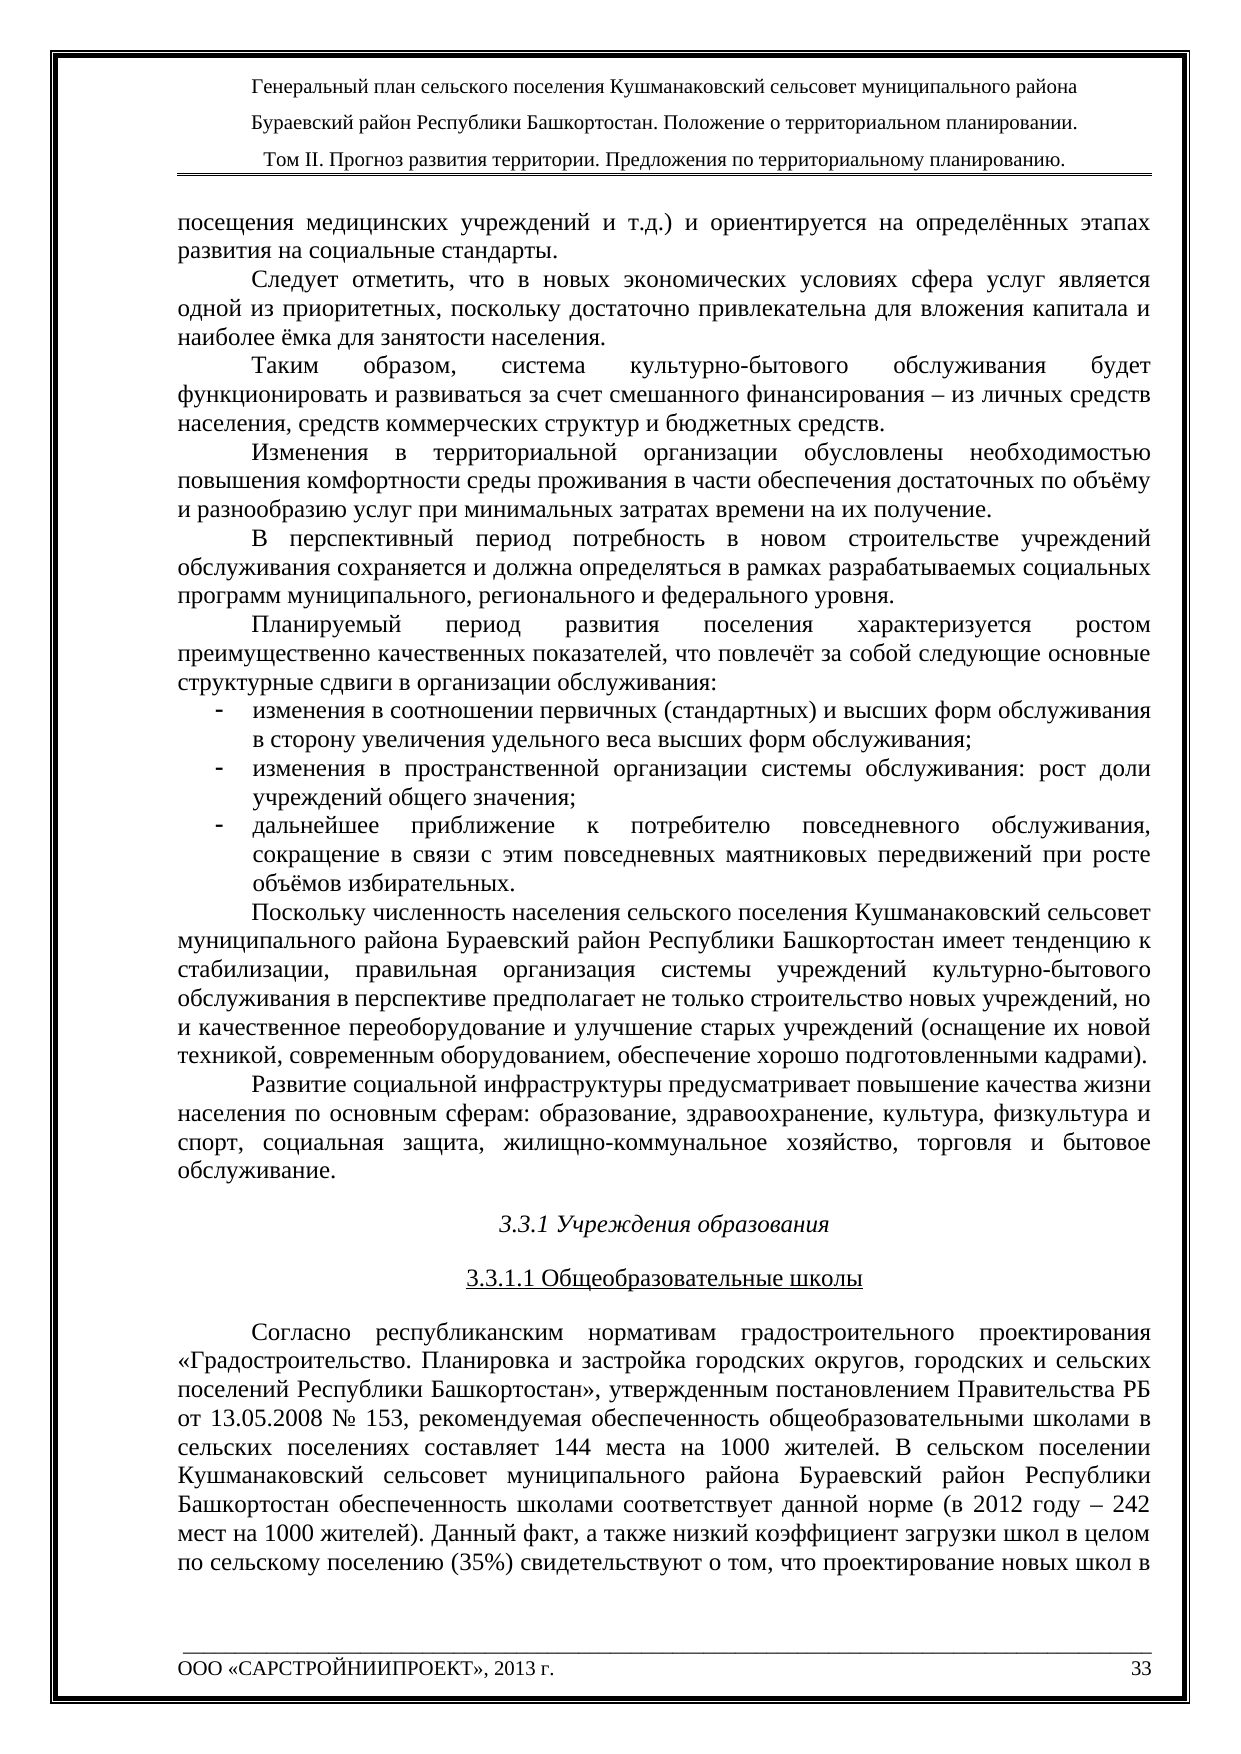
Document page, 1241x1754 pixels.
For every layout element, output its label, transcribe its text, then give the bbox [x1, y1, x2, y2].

text В перспективный период потребность в новом строительстве учреждений обслуживания сохраняется и должна определяться в рамках разрабатываемых социальных программ муниципального, регионального и федерального уровня. [177, 523, 1152, 609]
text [177, 207, 1152, 264]
text Развитие социальной инфраструктуры предусматривает повышение качества жизни населения по основным сферам: образование, здравоохранение, культура, физкультура и спорт, социальная защита, жилищно-коммунальное хозяйство, торговля и бытовое обслуживание. [177, 1069, 1152, 1184]
text Поскольку численность населения сельского поселения Кушманаковский сельсовет муниципального района Бураевский район Республики Башкортостан имеет тенденцию к стабилизации, правильная организация системы учреждений культурно-бытового обслуживания в перспективе предполагает не только строительство новых учреждений, но и качественное переоборудование и улучшение старых учреждений (оснащение их новой техникой, современным оборудованием, обеспечение хорошо подготовленными кадрами). [177, 897, 1152, 1069]
subtitle 3.3.1.1 Общеобразовательные школы [177, 1263, 1152, 1292]
list изменения в соотношении первичных (стандартных) и высших форм обслуживания в сторону увеличения удельного веса высших форм обслуживания; [215, 696, 1152, 753]
text Планируемый период развития поселения характеризуется ростом преимущественно качественных показателей, что повлечёт за собой следующие основные структурные сдвиги в организации обслуживания: [177, 609, 1152, 696]
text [177, 1317, 1152, 1576]
text Следует отметить, что в новых экономических условиях сфера услуг является одной из приоритетных, поскольку достаточно привлекательна для вложения капитала и наиболее ёмка для занятости населения. [177, 264, 1152, 351]
text Таким образом, система культурно-бытового обслуживания будет функционировать и развиваться за счет смешанного финансирования – из личных средств населения, средств коммерческих структур и бюджетных средств. [177, 351, 1152, 437]
text Изменения в территориальной организации обусловлены необходимостью повышения комфортности среды проживания в части обеспечения достаточных по объёму и разнообразию услуг при минимальных затратах времени на их получение. [177, 437, 1152, 523]
list дальнейшее приближение к потребителю повседневного обслуживания, сокращение в связи с этим повседневных маятниковых передвижений при росте объёмов избирательных. [215, 811, 1152, 897]
subtitle 3.3.1 Учреждения образования [177, 1209, 1152, 1238]
list изменения в пространственной организации системы обслуживания: рост доли учреждений общего значения; [215, 753, 1152, 811]
